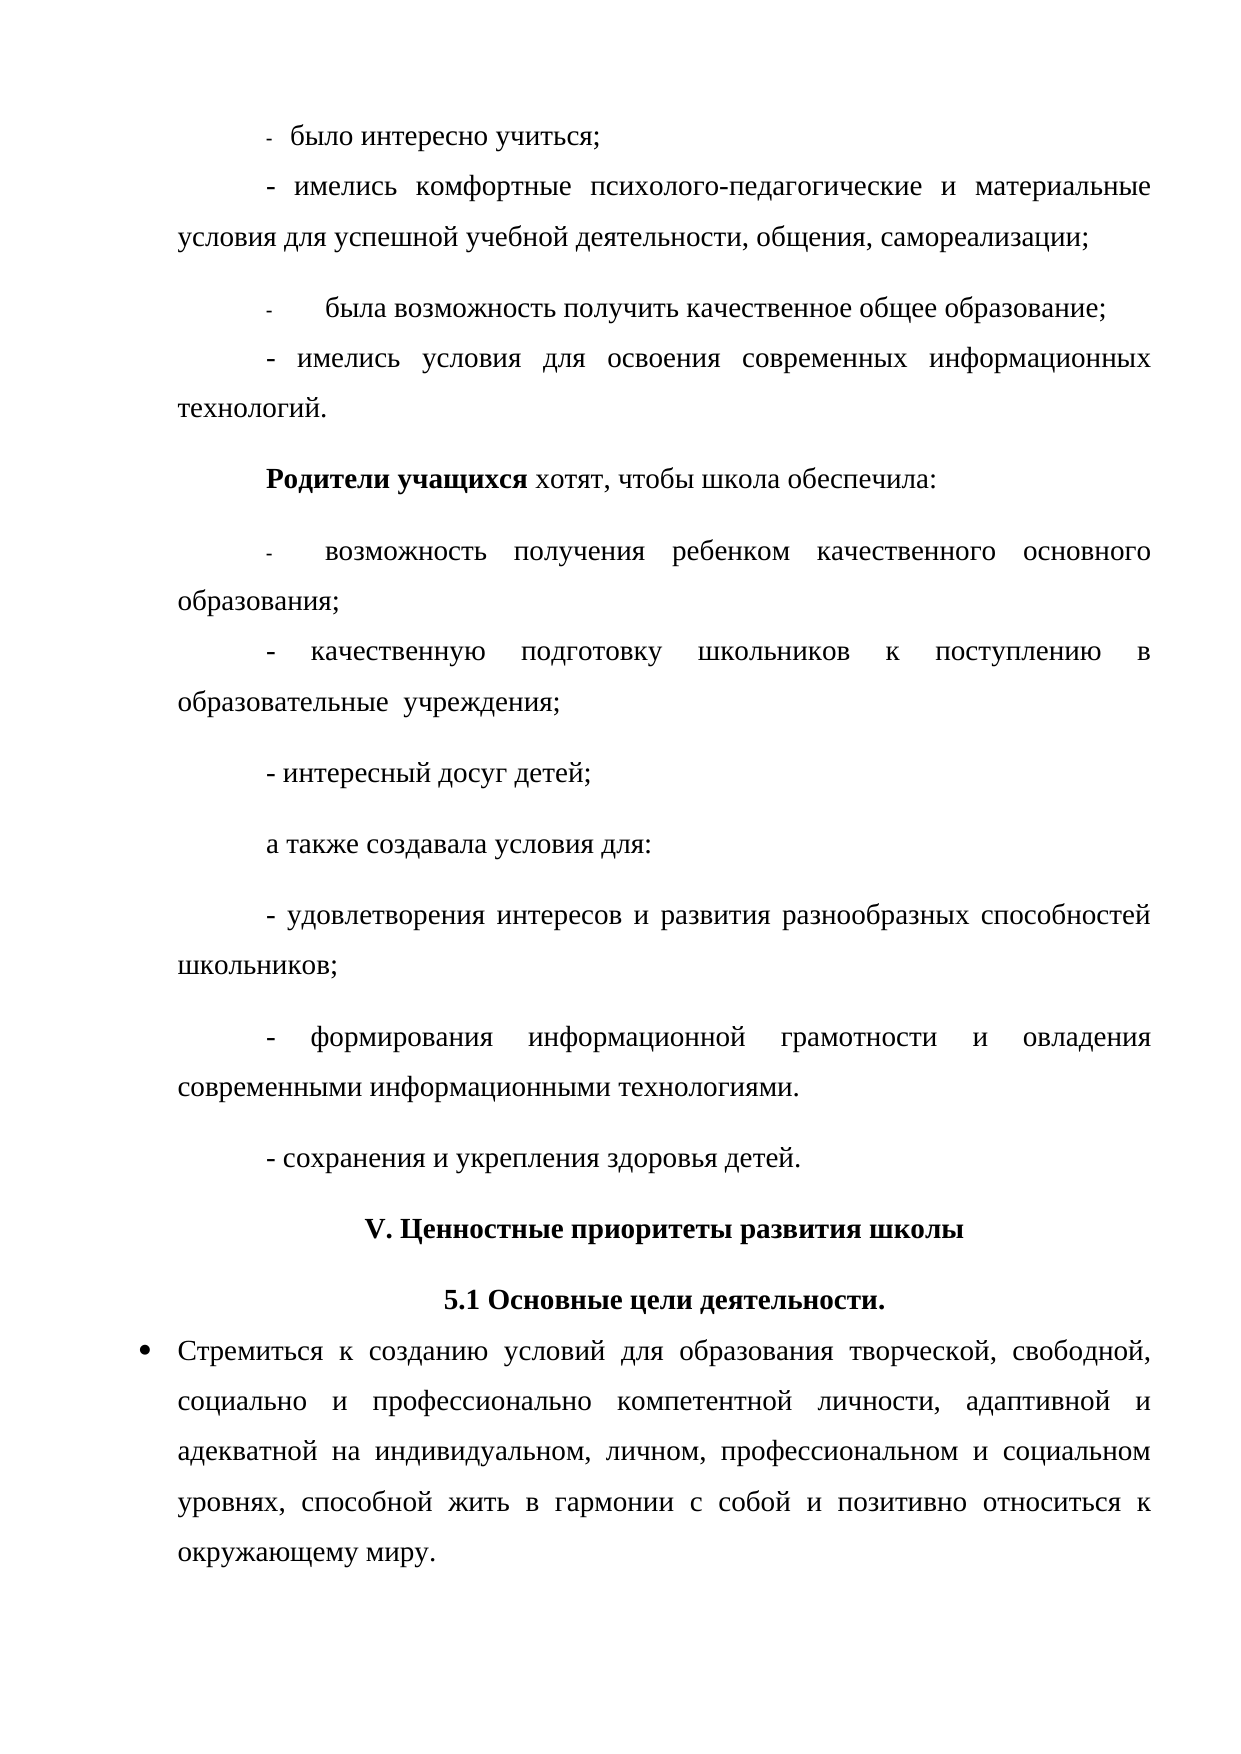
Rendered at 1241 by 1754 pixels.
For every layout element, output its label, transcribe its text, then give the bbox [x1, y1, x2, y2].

text V. Ценностные приоритеты развития школы [177, 1211, 1152, 1245]
text - имелись условия для освоения современных информационных технологий. [177, 340, 1152, 424]
text - формирования информационной грамотности и овладения современными информационными технологиями. [177, 1019, 1152, 1102]
list была возможность получить качественное общее образование; [177, 290, 1152, 323]
text 5.1 Основные цели деятельности. [177, 1282, 1152, 1316]
text - удовлетворения интересов и развития разнообразных способностей школьников; [177, 897, 1152, 981]
text Родители учащихся хотят, чтобы школа обеспечила: [177, 462, 1152, 495]
list Стремиться к созданию условий для образования творческой, свободной, социально и профессионально компетентной личности, адаптивной и адекватной на индивидуальном, личном, профессиональном и социальном уровнях, способной жить в гармонии с собой и позитивно относиться к окружающему миру. [140, 1333, 1152, 1568]
text - сохранения и укрепления здоровья детей. [177, 1140, 1152, 1174]
list было интересно учиться; [177, 118, 1152, 152]
text - качественную подготовку школьников к поступлению в образовательные учреждения; [177, 633, 1152, 717]
list возможность получения ребенком качественного основного образования; [177, 533, 1152, 617]
text а также создавала условия для: [177, 826, 1152, 859]
text - интересный досуг детей; [177, 755, 1152, 788]
text - имелись комфортные психолого-педагогические и материальные условия для успешной учебной деятельности, общения, самореализации; [177, 168, 1152, 252]
